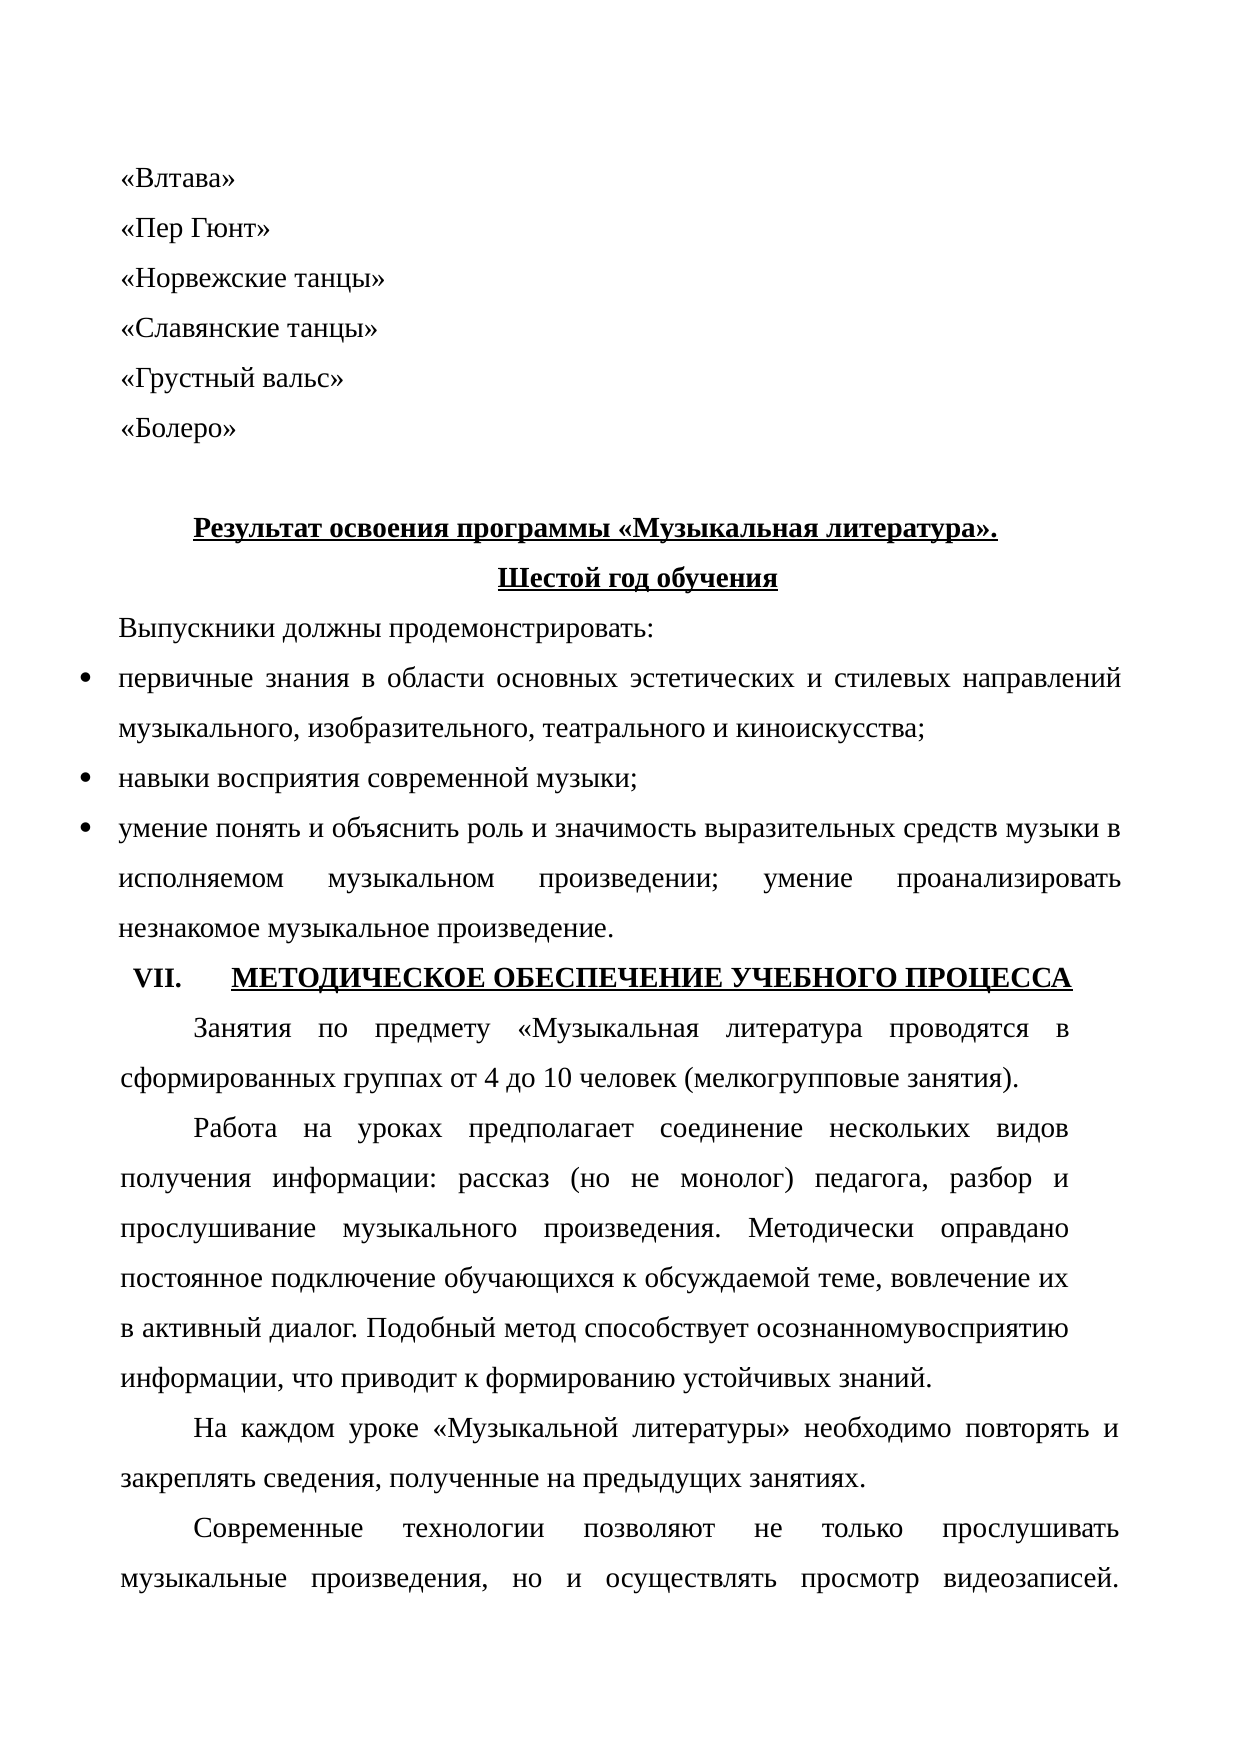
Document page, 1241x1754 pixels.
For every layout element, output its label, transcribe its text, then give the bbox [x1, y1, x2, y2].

text «Грустный вальс» [120, 348, 1122, 398]
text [120, 1498, 1120, 1598]
text Результат освоения программы «Музыкальная литература». [120, 498, 1122, 548]
list первичные знания в области основных эстетических и стилевых направлений музыкального, изобразительного, театрального и киноискусства; [81, 648, 1122, 748]
list умение понять и объяснить роль и значимость выразительных средств музыки в исполняемом музыкальном произведении; умение проанализировать незнакомое музыкальное произведение. [81, 798, 1122, 948]
text Работа на уроках предполагает соединение нескольких видов получения информации: рассказ (но не монолог) педагога, разбор и прослушивание музыкального произведения. Методически оправдано постоянное подключение обучающихся к обсуждаемой теме, вовлечение их в активный диалог. Подобный метод способствует осознанномувосприятию информации, что приводит к формированию устойчивых знаний. [120, 1098, 1070, 1398]
text Выпускники должны продемонстрировать: [118, 598, 1122, 648]
list навыки восприятия современной музыки; [81, 748, 1122, 798]
text «Болеро» [120, 398, 1122, 448]
text «Пер Гюнт» [120, 198, 1122, 248]
text «Норвежские танцы» [120, 248, 1122, 298]
list МЕТОДИЧЕСКОЕ ОБЕСПЕЧЕНИЕ УЧЕБНОГО ПРОЦЕССА [83, 948, 1122, 998]
text На каждом уроке «Музыкальной литературы» необходимо повторять и закреплять сведения, полученные на предыдущих занятиях. [120, 1398, 1120, 1498]
text Шестой год обучения [153, 548, 1122, 598]
text «Влтава» [120, 148, 1122, 198]
text «Славянские танцы» [120, 298, 1122, 348]
text Занятия по предмету «Музыкальная литература проводятся в сформированных группах от 4 до 10 человек (мелкогрупповые занятия). [120, 998, 1070, 1098]
